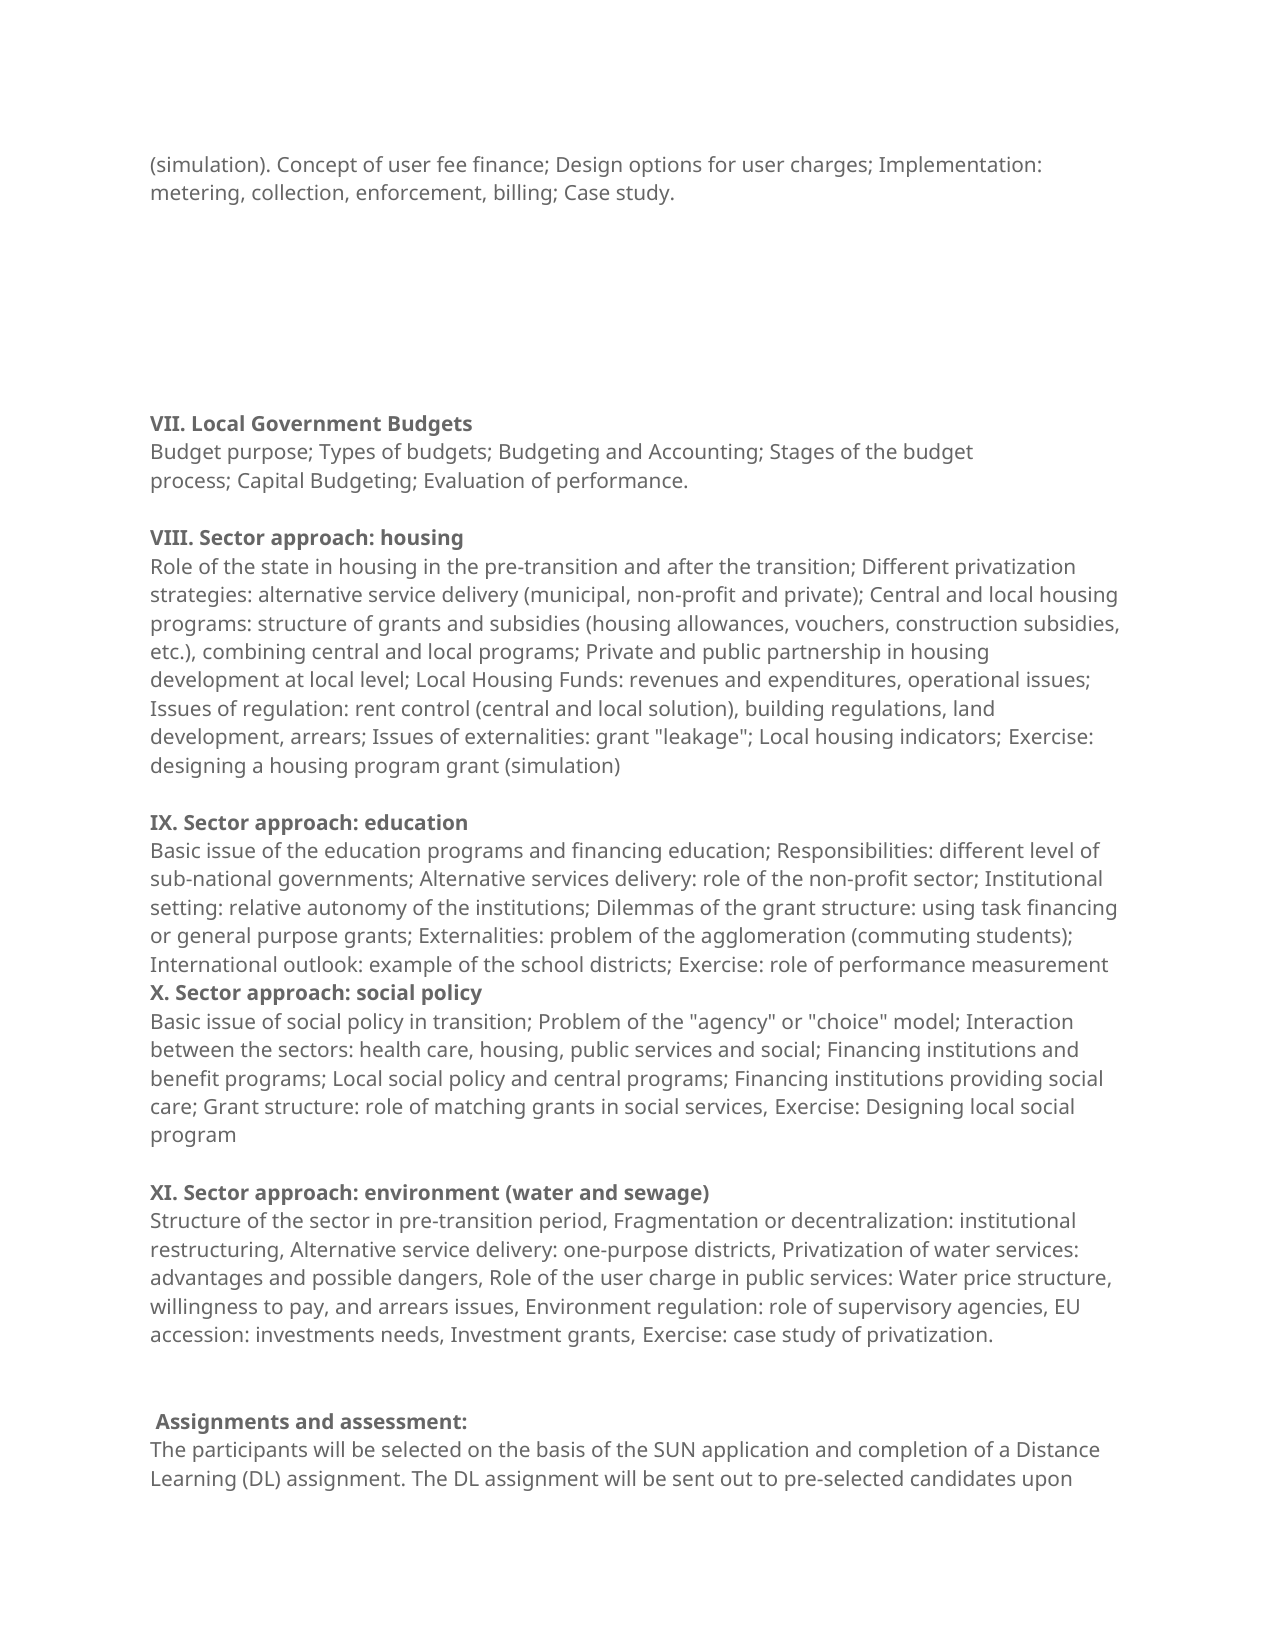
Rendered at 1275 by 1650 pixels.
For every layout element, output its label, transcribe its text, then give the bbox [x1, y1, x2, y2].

list VII. Local Government Budgets Budget purpose; Types of budgets; Budgeting and Accounting; Stages of the budget process; Capital Budgeting; Evaluation of performance. [473, 409, 1125, 494]
table_cell X. Sector approach: social policy Basic issue of social policy in transition; Problem of the "agency" or "choice" model; Interaction between the sectors: health care, housing, public services and social; Financing institutions and benefit programs; Local social policy and central programs; Financing institutions providing social care; Grant structure: role of matching grants in social services, Exercise: Designing local social program [237, 978, 1125, 1149]
table_cell IX. Sector approach: education Basic issue of the education programs and financing education; Responsibilities: different level of sub-national governments; Alternative services delivery: role of the non-profit sector; Institutional setting: relative autonomy of the institutions; Dilemmas of the grant structure: using task financing or general purpose grants; Externalities: problem of the agglomeration (commuting students); International outlook: example of the school districts; Exercise: role of performance measurement [150, 808, 1125, 978]
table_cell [150, 150, 1125, 207]
table_header VIII. Sector approach: housing Role of the state in housing in the pre-transition and after the transition; Different privatization strategies: alternative service delivery (municipal, non-profit and private); Central and local housing programs: structure of grants and subsidies (housing allowances, vouchers, construction subsidies, etc.), combining central and local programs; Private and public partnership in housing development at local level; Local Housing Funds: revenues and expenditures, operational issues; Issues of regulation: rent control (central and local solution), building regulations, land development, arrears; Issues of externalities: grant "leakage"; Local housing indicators; Exercise: designing a housing program grant (simulation) [150, 523, 1125, 808]
text XI. Sector approach: environment (water and sewage) Structure of the sector in pre-transition period, Fragmentation or decentralization: institutional restructuring, Alternative service delivery: one-purpose districts, Privatization of water services: advantages and possible dangers, Role of the user charge in public services: Water price structure, willingness to pay, and arrears issues, Environment regulation: role of supervisory agencies, EU accession: investments needs, Investment grants, Exercise: case study of privatization. [150, 1178, 1125, 1349]
